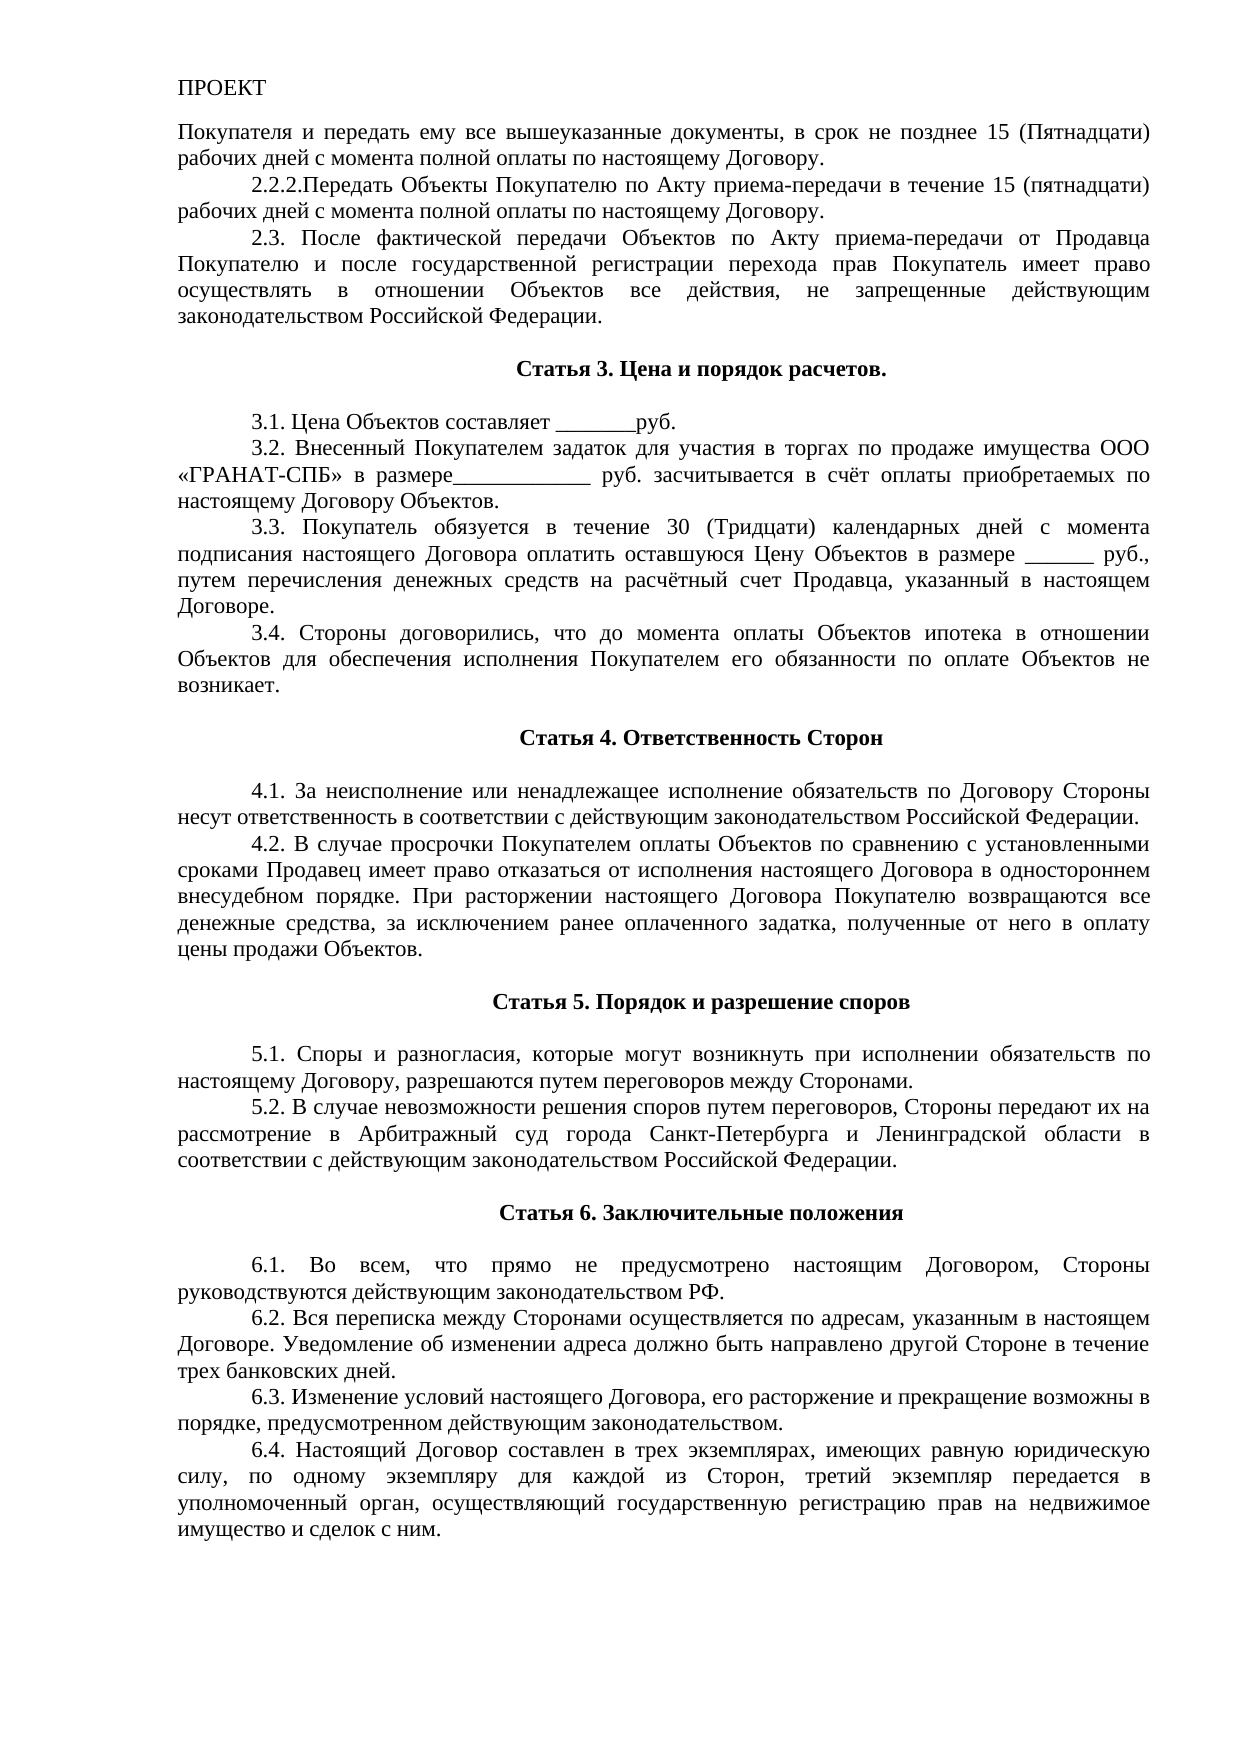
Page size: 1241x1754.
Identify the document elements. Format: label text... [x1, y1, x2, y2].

text 2.3. После фактической передачи Объектов по Акту приема-передачи от Продавца Покупателю и после государственной регистрации перехода прав Покупатель имеет право осуществлять в отношении Объектов все действия, не запрещенные действующим законодательством Российской Федерации. [177, 223, 1152, 329]
text 6.2. Вся переписка между Сторонами осуществляется по адресам, указанным в настоящем Договоре. Уведомление об изменении адреса должно быть направлено другой Стороне в течение трех банковских дней. [177, 1304, 1152, 1383]
text Статья 3. Цена и порядок расчетов. [177, 355, 1152, 382]
text 4.1. За неисполнение или ненадлежащее исполнение обязательств по Договору Стороны несут ответственность в соответствии с действующим законодательством Российской Федерации. [177, 777, 1152, 830]
text Статья 5. Порядок и разрешение споров [177, 988, 1152, 1014]
text 5.1. Споры и разногласия, которые могут возникнуть при исполнении обязательств по настоящему Договору, разрешаются путем переговоров между Сторонами. [177, 1041, 1152, 1093]
text 6.3. Изменение условий настоящего Договора, его расторжение и прекращение возможны в порядке, предусмотренном действующим законодательством. [177, 1383, 1152, 1436]
text 3.4. Стороны договорились, что до момента оплаты Объектов ипотека в отношении Объектов для обеспечения исполнения Покупателем его обязанности по оплате Объектов не возникает. [177, 619, 1152, 698]
text 3.1. Цена Объектов составляет _______руб. [177, 408, 1152, 434]
text 4.2. В случае просрочки Покупателем оплаты Объектов по сравнению с установленными сроками Продавец имеет право отказаться от исполнения настоящего Договора в одностороннем внесудебном порядке. При расторжении настоящего Договора Покупателю возвращаются все денежные средства, за исключением ранее оплаченного задатка, полученные от него в оплату цены продажи Объектов. [177, 830, 1152, 961]
text 3.2. Внесенный Покупателем задаток для участия в торгах по продаже имущества ООО «ГРАНАТ-СПБ» в размере____________ руб. засчитывается в счёт оплаты приобретаемых по настоящему Договору Объектов. [177, 434, 1152, 513]
text 5.2. В случае невозможности решения споров путем переговоров, Стороны передают их на рассмотрение в Арбитражный суд города Санкт-Петербурга и Ленинградской области в соответствии с действующим законодательством Российской Федерации. [177, 1093, 1152, 1172]
text Статья 4. Ответственность Сторон [177, 724, 1152, 751]
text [177, 118, 1152, 171]
text 2.2.2.Передать Объекты Покупателю по Акту приема-передачи в течение 15 (пятнадцати) рабочих дней с момента полной оплаты по настоящему Договору. [177, 171, 1152, 223]
text 6.4. Настоящий Договор составлен в трех экземплярах, имеющих равную юридическую силу, по одному экземпляру для каждой из Сторон, третий экземпляр передается в уполномоченный орган, осуществляющий государственную регистрацию прав на недвижимое имущество и сделок с ним. [177, 1436, 1152, 1541]
text 6.1. Во всем, что прямо не предусмотрено настоящим Договором, Стороны руководствуются действующим законодательством РФ. [177, 1251, 1152, 1304]
text 3.3. Покупатель обязуется в течение 30 (Тридцати) календарных дней с момента подписания настоящего Договора оплатить оставшуюся Цену Объектов в размере ______ руб., путем перечисления денежных средств на расчётный счет Продавца, указанный в настоящем Договоре. [177, 513, 1152, 619]
text Статья 6. Заключительные положения [177, 1199, 1152, 1225]
